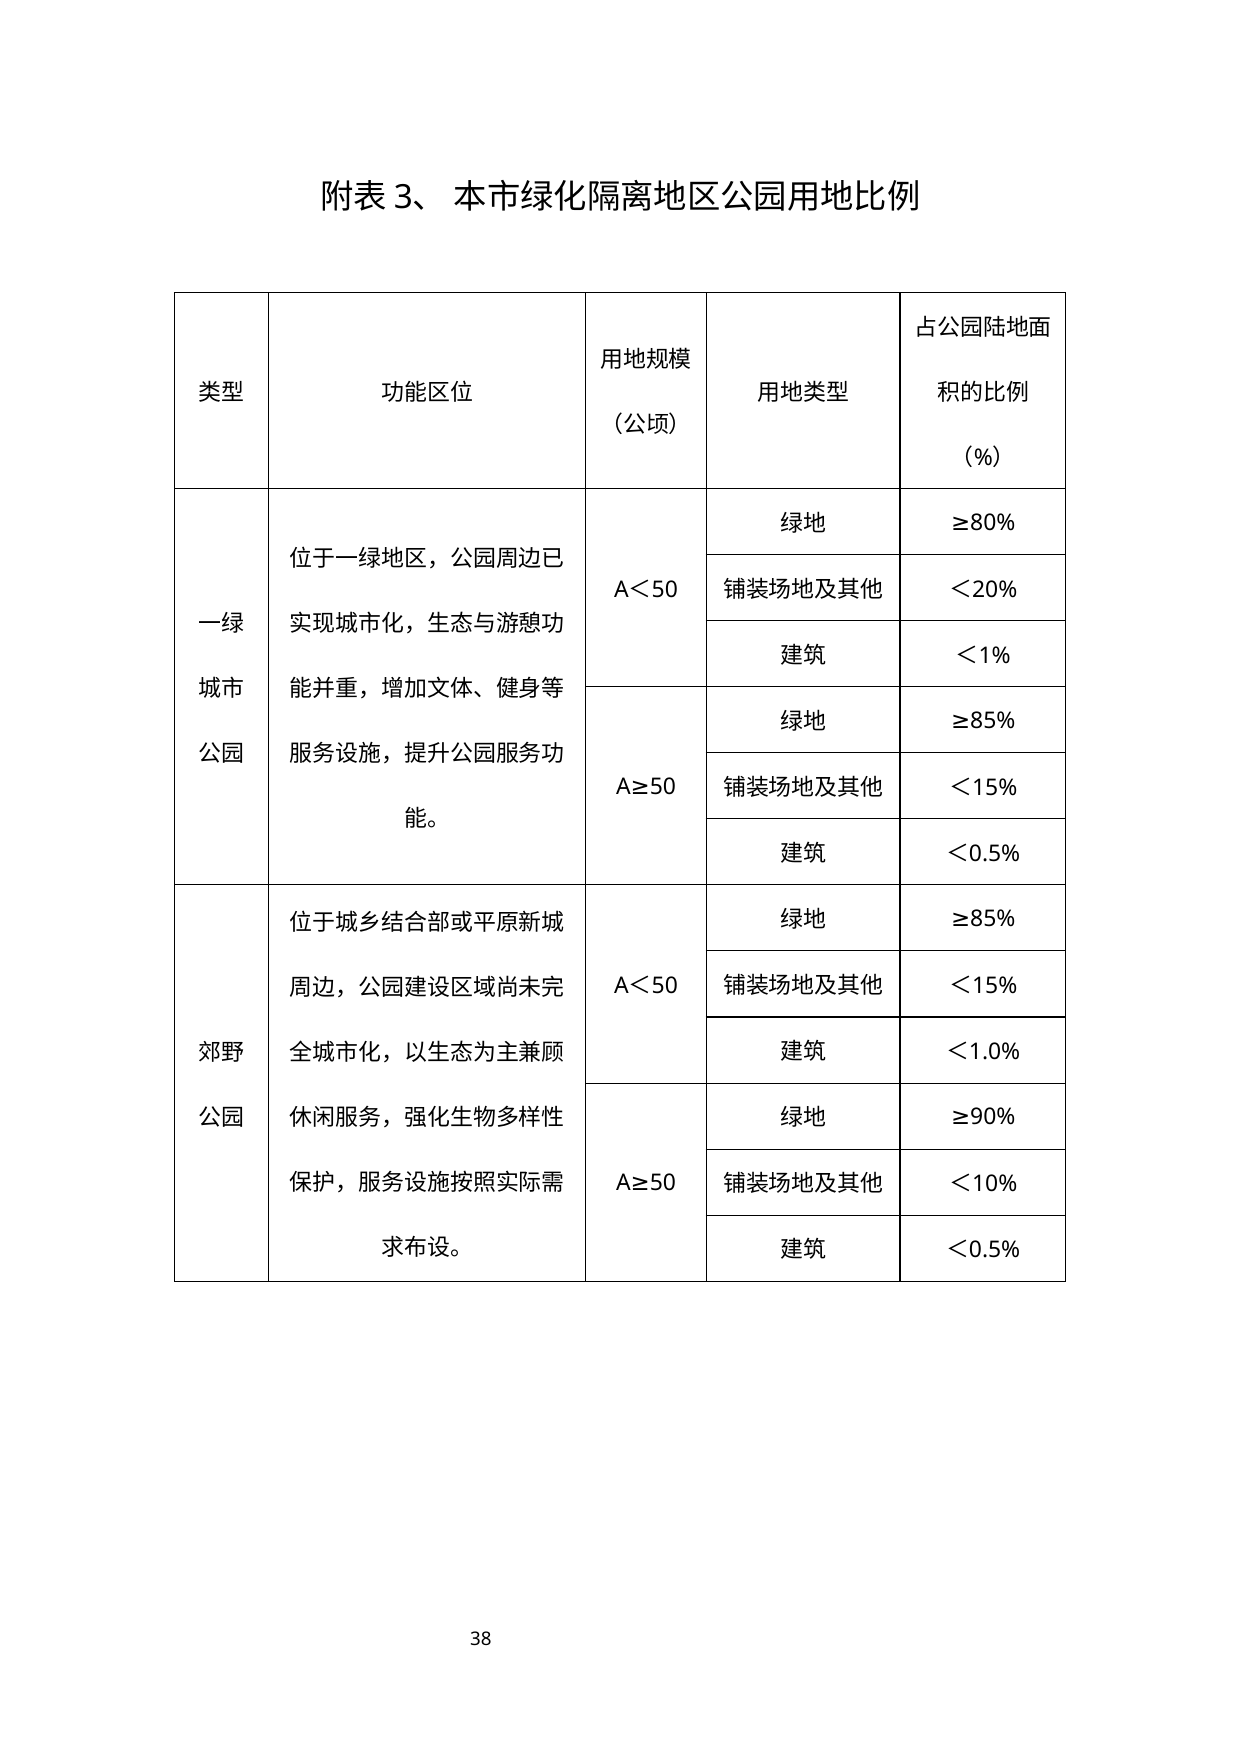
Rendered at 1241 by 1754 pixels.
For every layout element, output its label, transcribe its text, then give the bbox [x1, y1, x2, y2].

table_cell ＜1% [901, 621, 1065, 686]
table_cell 位于城乡结合部或平原新城周边，公园建设区域尚未完全城市化，以生态为主兼顾休闲服务，强化生物多样性保护，服务设施按照实际需求布设。 [269, 885, 585, 1281]
table_cell 铺装场地及其他 [707, 753, 899, 818]
table_cell ≥90% [901, 1084, 1065, 1148]
table_cell ＜0.5% [901, 1216, 1065, 1281]
table_cell ＜15% [901, 753, 1065, 818]
table_cell 绿地 [707, 885, 899, 950]
table_cell 铺装场地及其他 [707, 951, 899, 1016]
table_cell 建筑 [707, 1216, 899, 1281]
table_cell A＜50 [586, 885, 706, 1082]
table_cell A＜50 [586, 489, 706, 686]
table_cell ＜10% [901, 1150, 1065, 1214]
table_cell ＜0.5% [901, 819, 1065, 884]
table_cell 绿地 [707, 687, 899, 752]
table_cell 绿地 [707, 489, 899, 554]
table_cell 位于一绿地区，公园周边已实现城市化，生态与游憩功能并重，增加文体、健身等服务设施，提升公园服务功能。 [269, 489, 585, 884]
table_cell 郊野 公园 [175, 885, 268, 1281]
table_cell 一绿 城市 公园 [175, 489, 268, 884]
table_header 占公园陆地面积的比例（%） [901, 293, 1065, 488]
table_cell 铺装场地及其他 [707, 1150, 899, 1214]
table_header 类型 [175, 293, 268, 488]
table_cell 铺装场地及其他 [707, 555, 899, 620]
text 附表3、 本市绿化隔离地区公园用地比例 [187, 162, 1053, 227]
table_cell ＜15% [901, 951, 1065, 1016]
table_cell 建筑 [707, 819, 899, 884]
table_cell 绿地 [707, 1084, 899, 1148]
table_cell ≥85% [901, 687, 1065, 752]
table_cell ≥85% [901, 885, 1065, 950]
table_cell 建筑 [707, 1018, 899, 1082]
table_cell A≥50 [586, 1084, 706, 1281]
table_cell ＜1.0% [901, 1018, 1065, 1082]
table_cell ＜20% [901, 555, 1065, 620]
table_cell 建筑 [707, 621, 899, 686]
table_header 功能区位 [269, 293, 585, 488]
table_header 用地规模 （公顷） [586, 293, 706, 488]
table_cell A≥50 [586, 687, 706, 884]
table_header 用地类型 [707, 293, 899, 488]
table_cell ≥80% [901, 489, 1065, 554]
